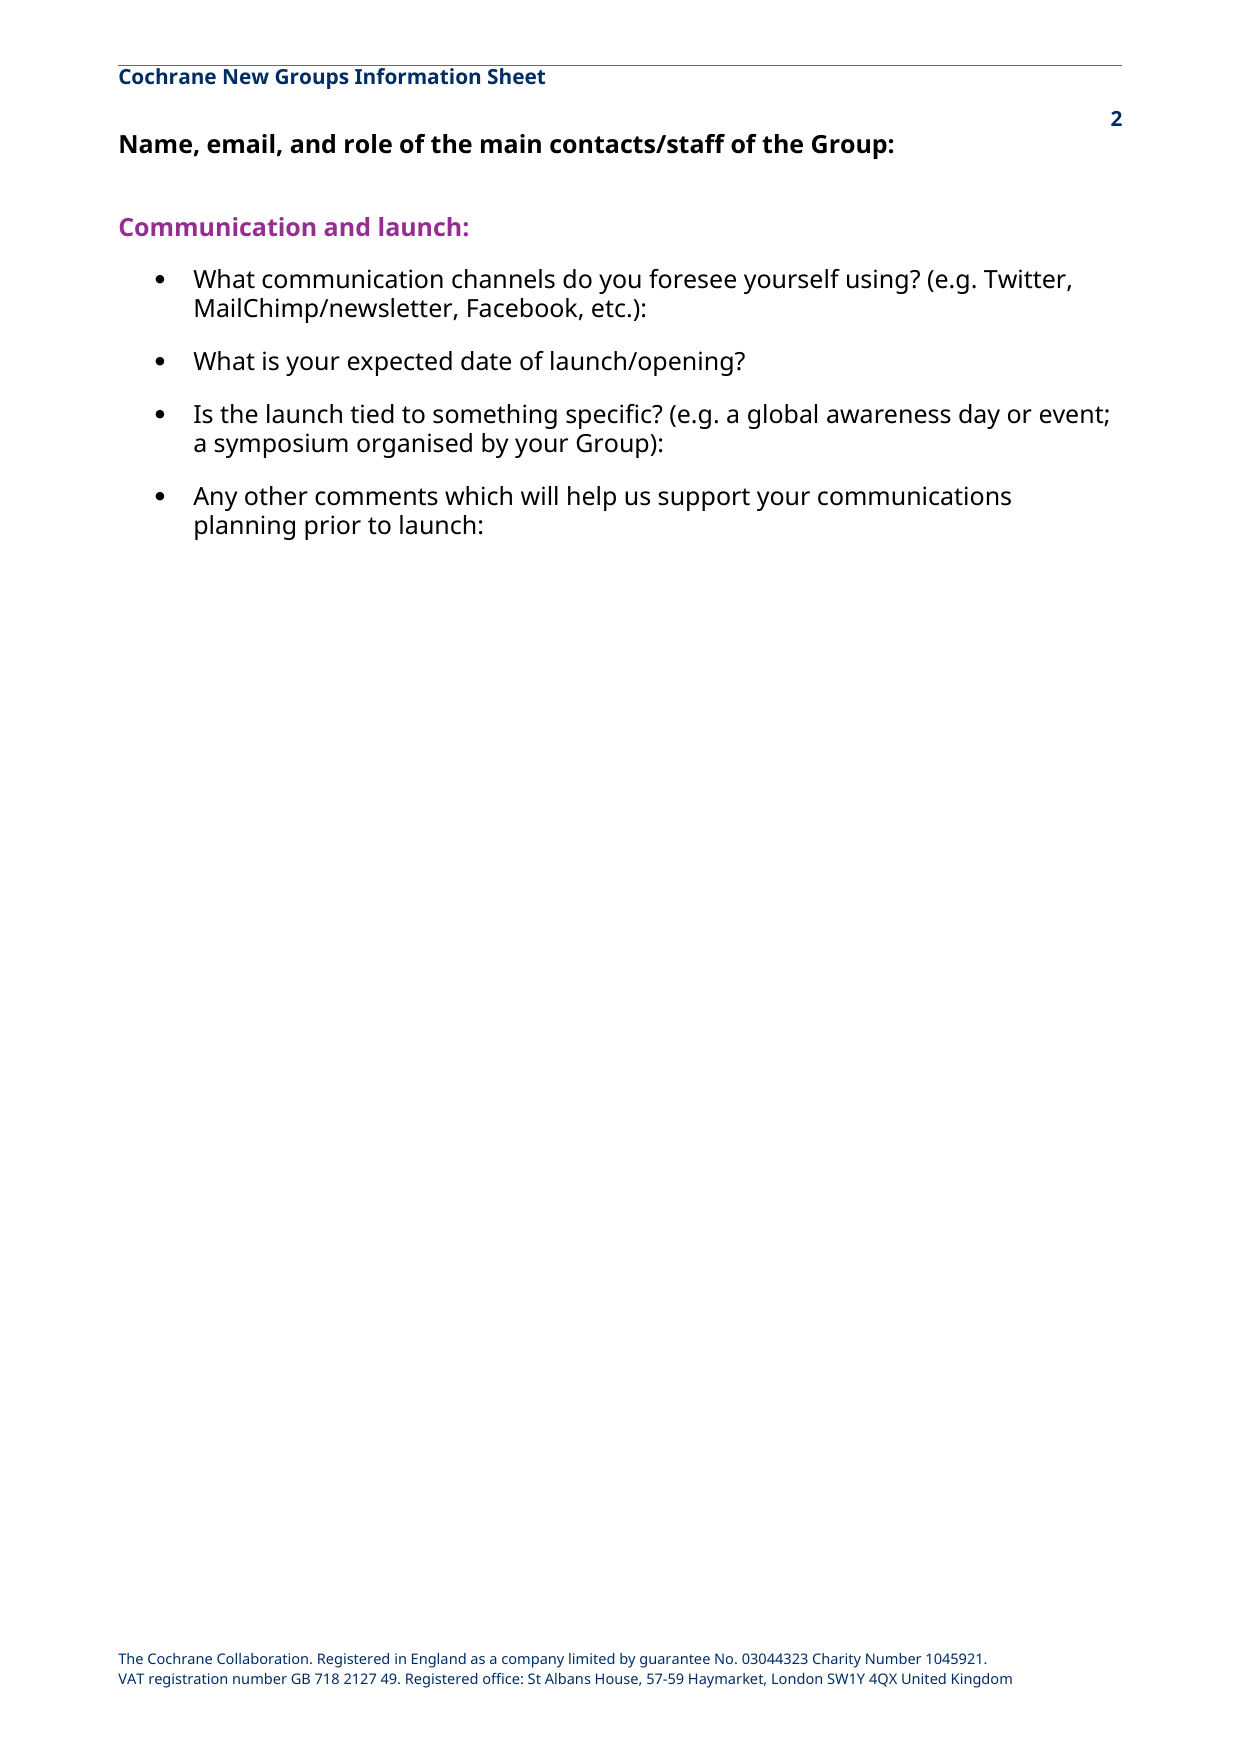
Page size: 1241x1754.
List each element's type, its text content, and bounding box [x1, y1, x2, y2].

list Is the launch tied to something specific? (e.g. a global awareness day or event; a symposium organised by your Group): [156, 400, 1122, 458]
text Communication and launch: [118, 183, 1122, 242]
list What communication channels do you foresee yourself using? (e.g. Twitter, MailChimp/newsletter, Facebook, etc.): [156, 265, 1122, 324]
text Name, email, and role of the main contacts/staff of the Group: [118, 131, 1122, 160]
list Any other comments which will help us support your communications planning prior to launch: [156, 482, 1122, 541]
list What is your expected date of launch/opening? [156, 347, 1122, 377]
